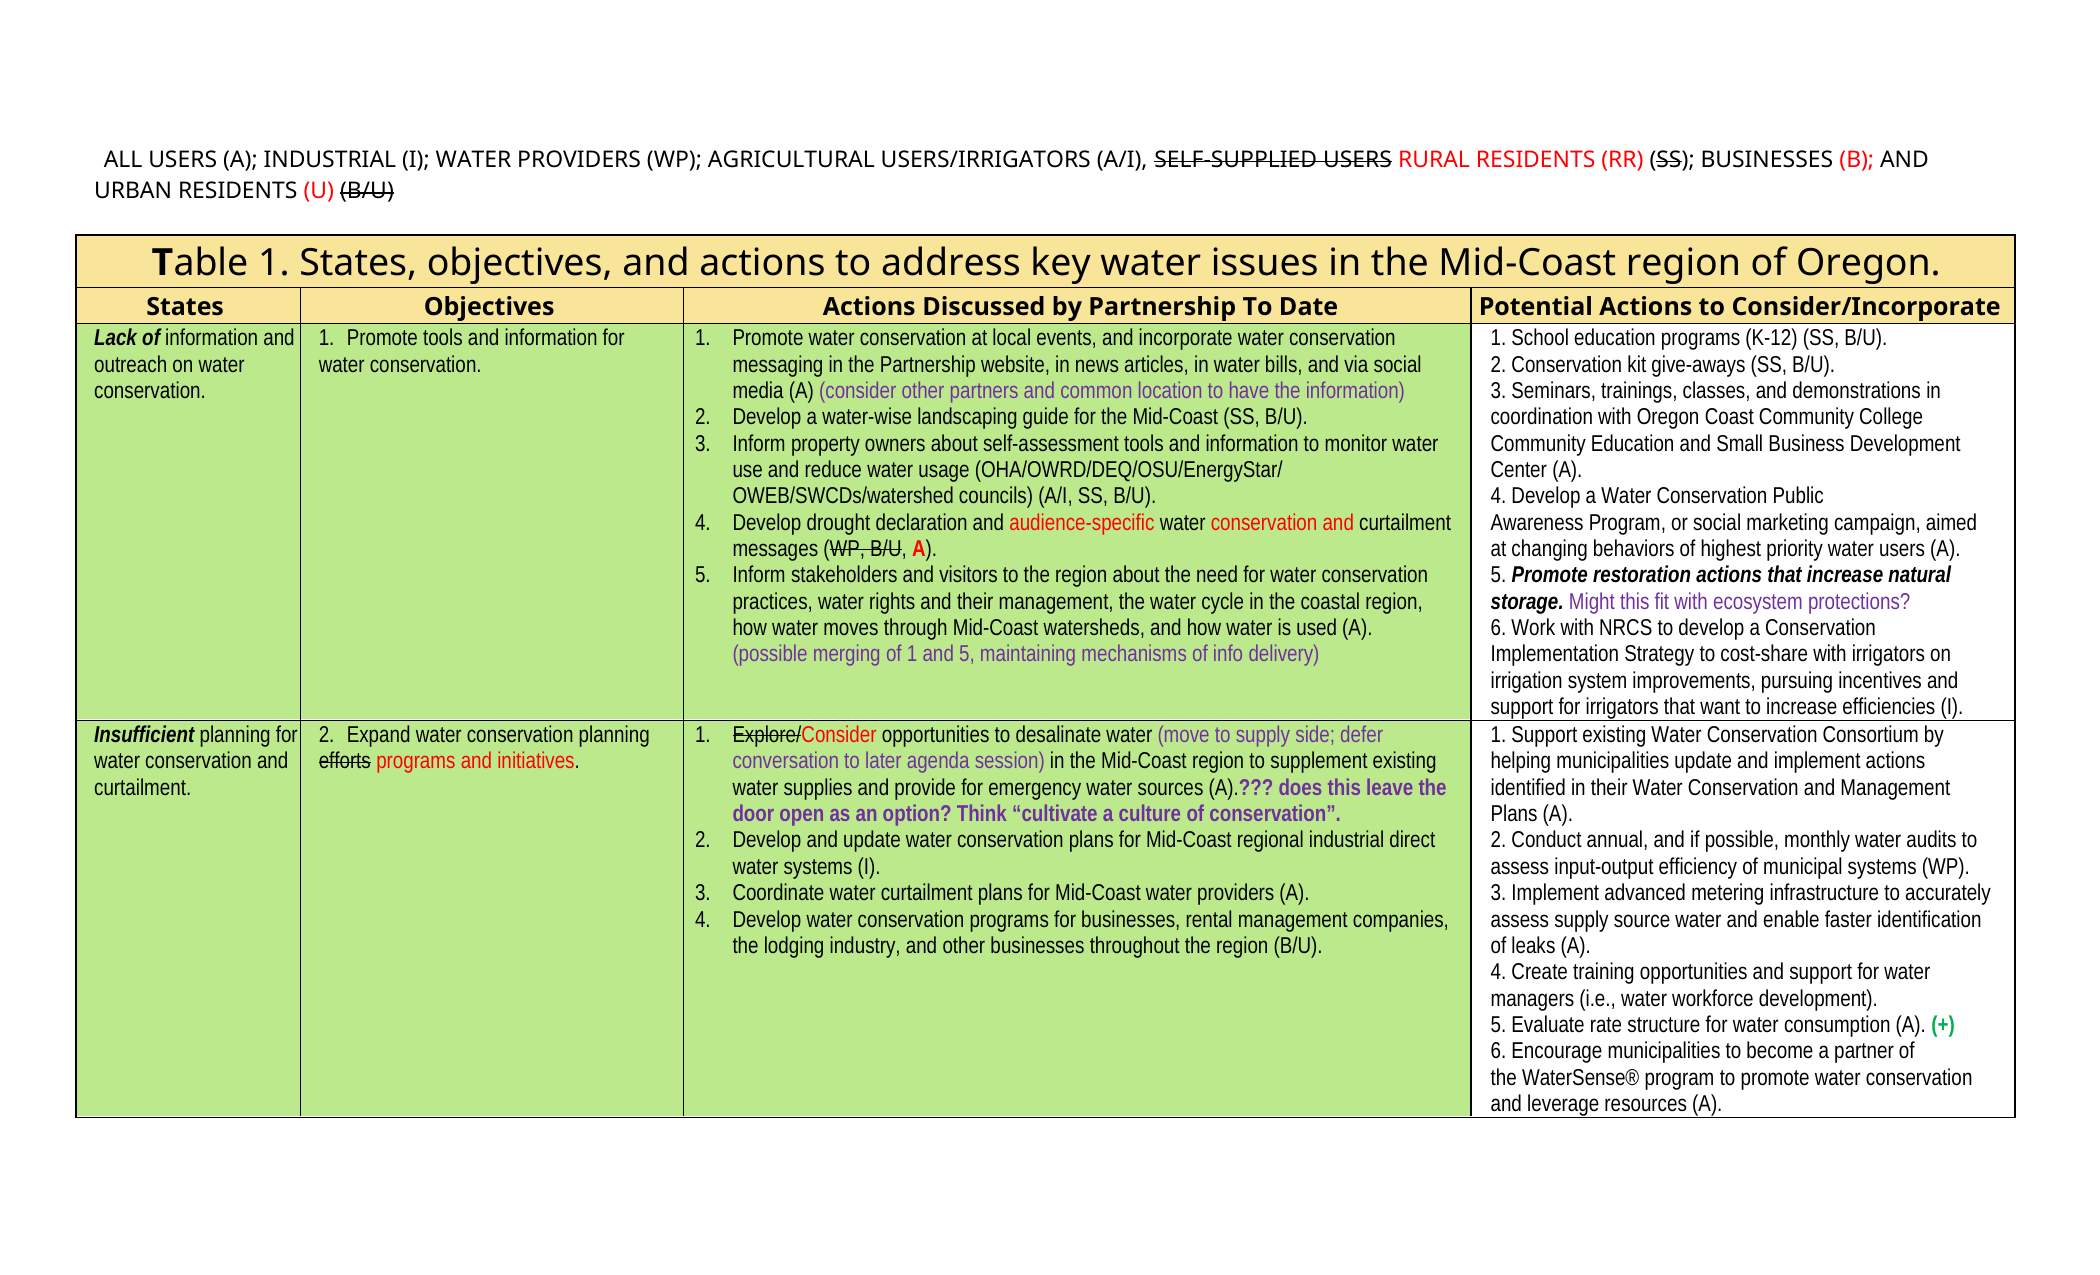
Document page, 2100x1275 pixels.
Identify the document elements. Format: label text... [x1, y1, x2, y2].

table_cell Actions Discussed by Partnership To Date [684, 288, 1470, 323]
table_cell Promote tools and information for water conservation. [301, 324, 683, 719]
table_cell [684, 721, 1470, 1116]
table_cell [1472, 721, 2014, 1116]
table_cell 1. School education programs (K-12) (SS, B/U). 2. Conservation kit give-aways (SS, B/U). 3. Seminars, trainings, classes, and demonstrations in coordination with Oregon Coast Community College Community Education and Small Business Development Center (A). 4. Develop a Water Conservation Public Awareness Program, or social marketing campaign, aimed at changing behaviors of highest priority water users (A). 5. Promote restoration actions that increase natural storage. Might this fit with ecosystem protections? 6. Work with NRCS to develop a Conservation Implementation Strategy to cost-share with irrigators on irrigation system improvements, pursuing incentives and support for irrigators that want to increase efficiencies (I). [1472, 324, 2014, 719]
table_header Table 1. States, objectives, and actions to address key water issues in the Mid-Coast region of Oregon. [77, 236, 2014, 287]
text ALL USERS (A); INDUSTRIAL (I); WATER PROVIDERS (WP); AGRICULTURAL USERS/IRRIGATORS (A/I), SELF-SUPPLIED USERS RURAL RESIDENTS (RR) (SS); BUSINESSES (B); AND URBAN RESIDENTS (U) (B/U) [94, 143, 2008, 206]
table_cell Promote water conservation at local events, and incorporate water conservation messaging in the Partnership website, in news articles, in water bills, and via social media (A) (consider other partners and common location to have the information) Develop a water-wise landscaping guide for the Mid-Coast (SS, B/U). Inform property owners about self-assessment tools and information to monitor water use and reduce water usage (OHA/OWRD/DEQ/OSU/EnergyStar/ OWEB/SWCDs/watershed councils) (A/I, SS, B/U). Develop drought declaration and audience-specific water conservation and curtailment messages (WP, B/U, A). Inform stakeholders and visitors to the region about the need for water conservation practices, water rights and their management, the water cycle in the coastal region, how water moves through Mid-Coast watersheds, and how water is used (A). (possible merging of 1 and 5, maintaining mechanisms of info delivery) [684, 324, 1470, 719]
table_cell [77, 721, 300, 1116]
table_cell Objectives [301, 288, 683, 323]
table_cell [301, 721, 683, 1116]
table_cell Lack of information and outreach on water conservation. [77, 324, 300, 719]
table_cell Potential Actions to Consider/Incorporate [1472, 288, 2014, 323]
table_cell States [77, 288, 300, 323]
